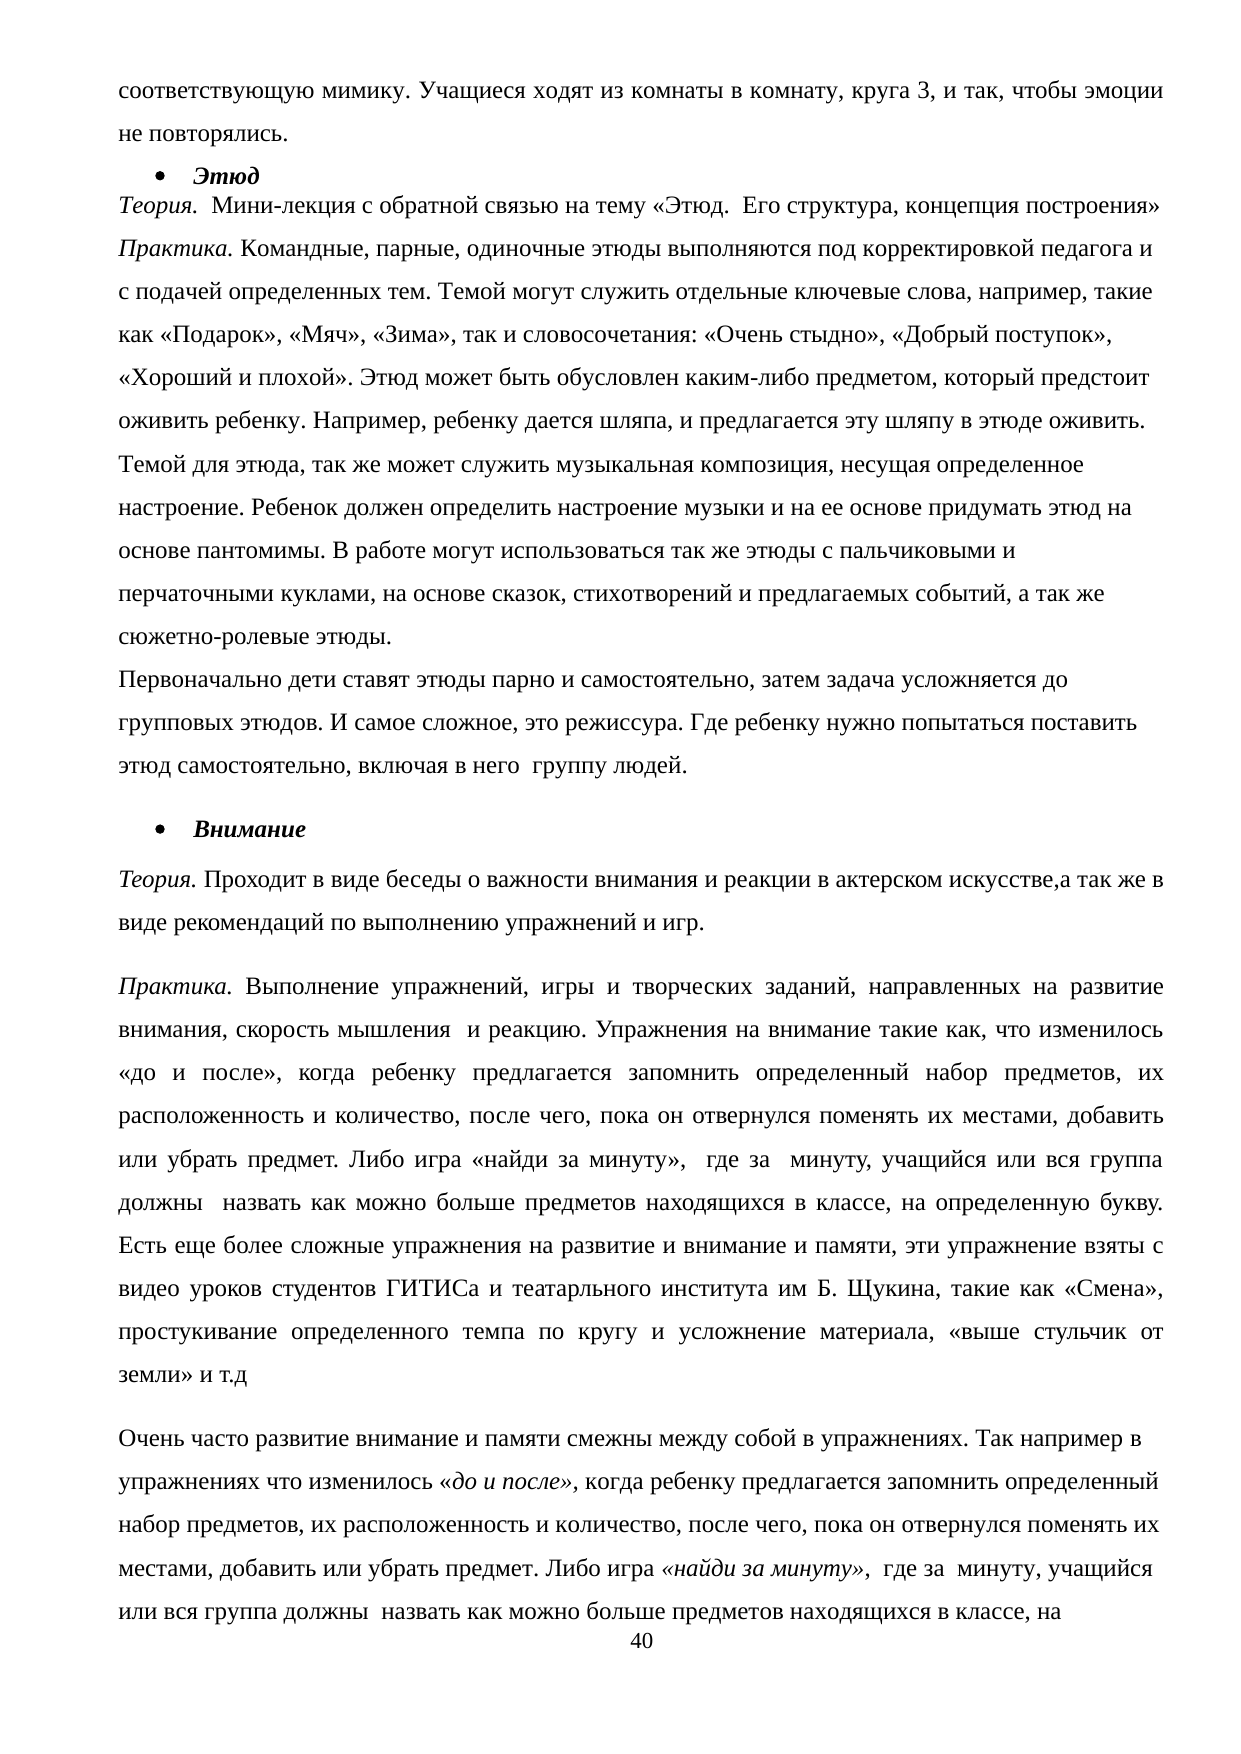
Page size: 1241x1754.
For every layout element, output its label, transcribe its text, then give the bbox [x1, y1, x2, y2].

list Этюд [156, 161, 1165, 190]
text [118, 75, 1165, 147]
list Внимание [156, 814, 1165, 843]
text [118, 1423, 1165, 1624]
text Теория. Мини-лекция с обратной связью на тему «Этюд. Его структура, концепция построения» [118, 190, 1165, 219]
text Теория. Проходит в виде беседы о важности внимания и реакции в актерском искусстве,а так же в виде рекомендаций по выполнению упражнений и игр. [118, 864, 1165, 936]
text Первоначально дети ставят этюды парно и самостоятельно, затем задача усложняется до групповых этюдов. И самое сложное, это режиссура. Где ребенку нужно попытаться поставить этюд самостоятельно, включая в него группу людей. [118, 664, 1165, 779]
text Практика. Командные, парные, одиночные этюды выполняются под корректировкой педагога и с подачей определенных тем. Темой могут служить отдельные ключевые слова, например, такие как «Подарок», «Мяч», «Зима», так и словосочетания: «Очень стыдно», «Добрый поступок», «Хороший и плохой». Этюд может быть обусловлен каким-либо предметом, который предстоит оживить ребенку. Например, ребенку дается шляпа, и предлагается эту шляпу в этюде оживить. Темой для этюда, так же может служить музыкальная композиция, несущая определенное настроение. Ребенок должен определить настроение музыки и на ее основе придумать этюд на основе пантомимы. В работе могут использоваться так же этюды с пальчиковыми и перчаточными куклами, на основе сказок, стихотворений и предлагаемых событий, а так же сюжетно-ролевые этюды. [118, 233, 1165, 650]
text Практика. Выполнение упражнений, игры и творческих заданий, направленных на развитие внимания, скорость мышления и реакцию. Упражнения на внимание такие как, что изменилось «до и после», когда ребенку предлагается запомнить определенный набор предметов, их расположенность и количество, после чего, пока он отвернулся поменять их местами, добавить или убрать предмет. Либо игра «найди за минуту», где за минуту, учащийся или вся группа должны назвать как можно больше предметов находящихся в классе, на определенную букву. Есть еще более сложные упражнения на развитие и внимание и памяти, эти упражнение взяты с видео уроков студентов ГИТИСа и театарльного института им Б. Щукина, такие как «Смена», простукивание определенного темпа по кругу и усложнение материала, «выше стульчик от земли» и т.д [118, 971, 1165, 1388]
